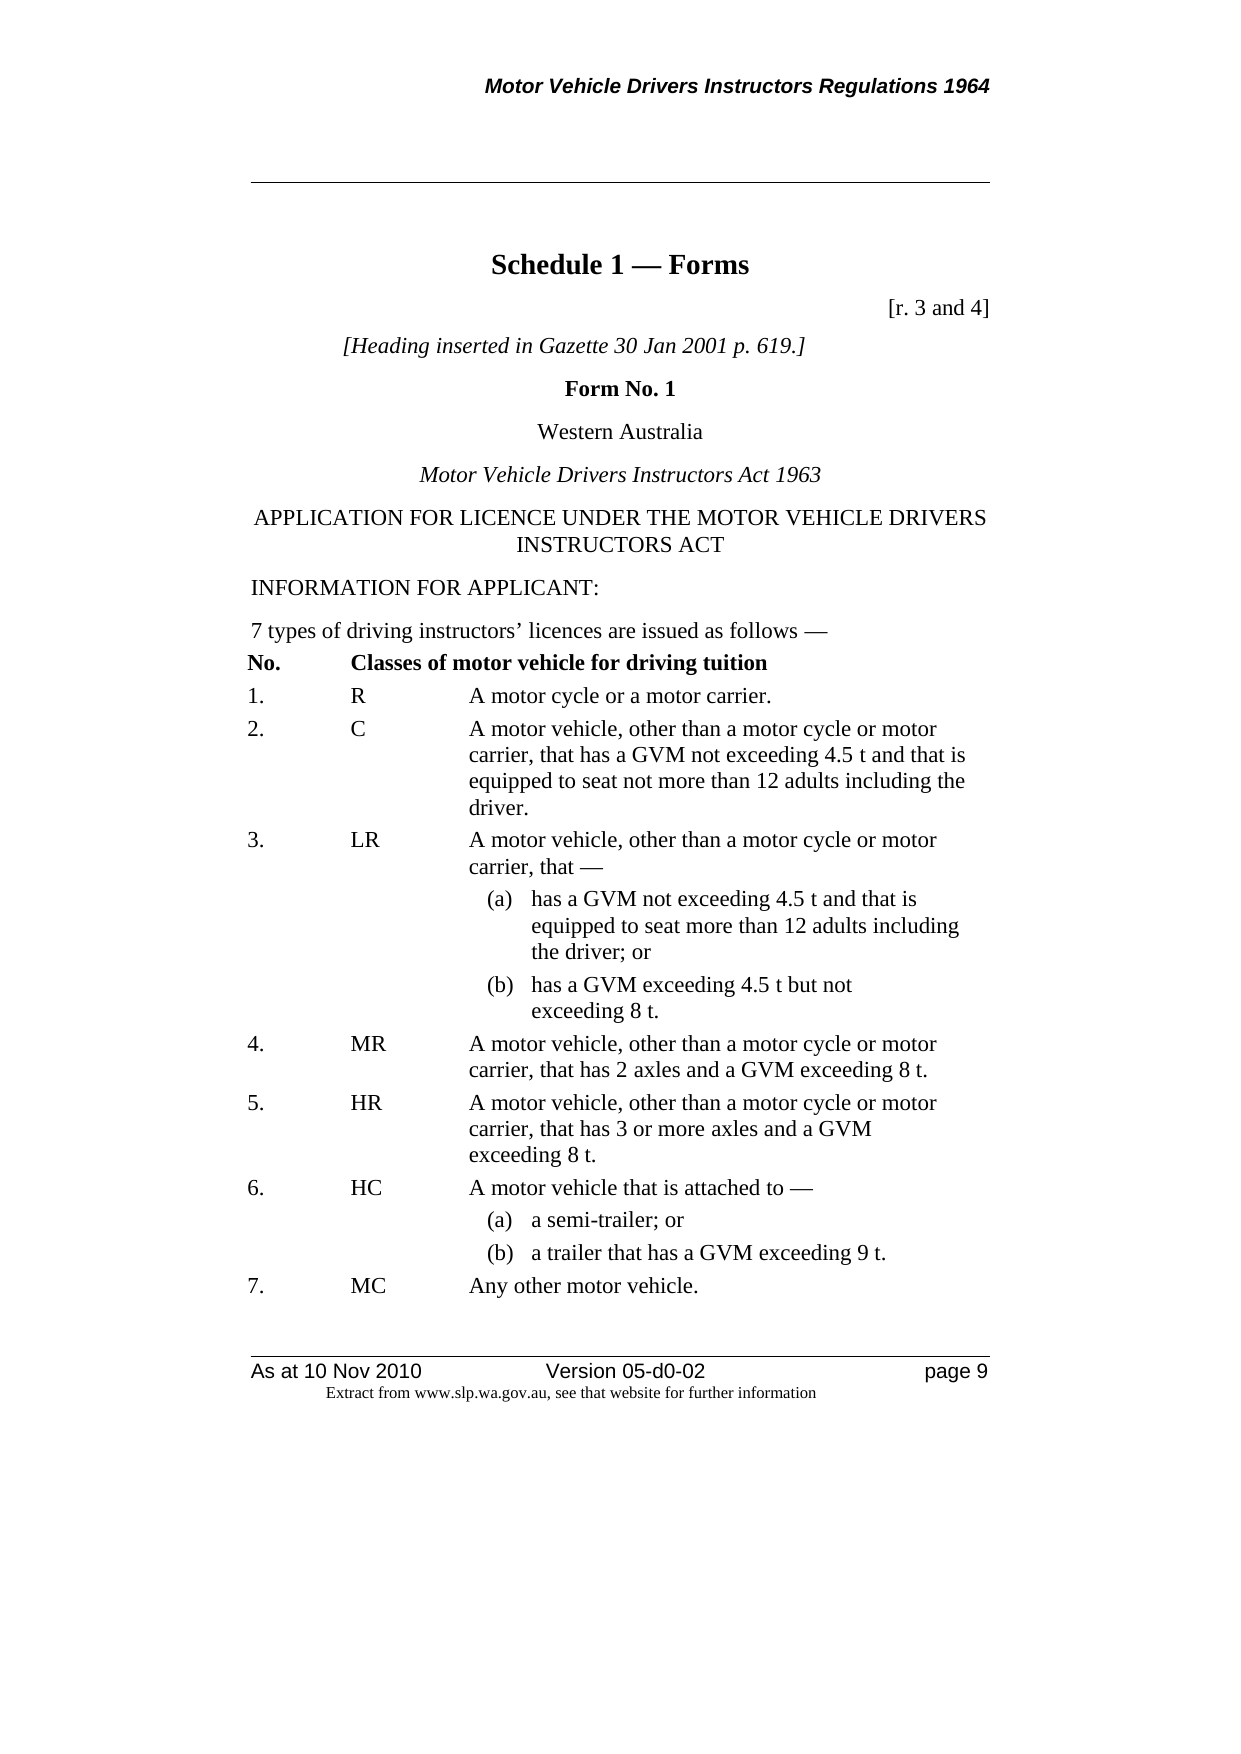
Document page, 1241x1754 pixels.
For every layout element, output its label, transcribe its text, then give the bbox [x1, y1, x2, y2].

table_cell 6. [236, 1168, 339, 1265]
table_cell LR [339, 820, 457, 1023]
table_cell 3. [236, 820, 339, 1023]
text [r. 3 and 4] [251, 293, 990, 320]
table_cell Any other motor vehicle. [457, 1265, 989, 1298]
table_cell A motor vehicle, other than a motor cycle or motor carrier, that has 3 or more axles and a GVM exceeding 8 t. [457, 1082, 989, 1168]
table_cell 4. [236, 1023, 339, 1082]
table_cell 1. [236, 676, 339, 708]
subtitle Schedule 1 — Forms [251, 247, 990, 281]
table_cell HR [339, 1082, 457, 1168]
text INFORMATION FOR APPLICANT: [251, 574, 990, 600]
table_cell MC [339, 1265, 457, 1298]
table_cell A motor vehicle, other than a motor cycle or motor carrier, that — (a) has a GVM not exceeding 4.5 t and that is equipped to seat more than 12 adults including the driver; or (b) has a GVM exceeding 4.5 t but not exceeding 8 t. [457, 820, 989, 1023]
subtitle Motor Vehicle Drivers Instructors Act 1963 [251, 461, 990, 488]
table_cell HC [339, 1168, 457, 1265]
table_header Classes of motor vehicle for driving tuition [339, 643, 989, 676]
table_cell A motor vehicle, other than a motor cycle or motor carrier, that has 2 axles and a GVM exceeding 8 t. [457, 1023, 989, 1082]
table_cell 2. [236, 709, 339, 820]
table_cell 7. [236, 1265, 339, 1298]
table_header No. [236, 643, 339, 676]
subtitle Western Australia [251, 418, 990, 445]
text 7 types of driving instructors’ licences are issued as follows — [251, 617, 990, 643]
table_cell A motor cycle or a motor carrier. [457, 676, 989, 708]
table_cell A motor vehicle that is attached to — (a) a semi-trailer; or (b) a trailer that has a GVM exceeding 9 t. [457, 1168, 989, 1265]
table_cell C [339, 709, 457, 820]
subtitle [Heading inserted in Gazette 30 Jan 2001 p. 619.] [251, 332, 990, 359]
table_cell MR [339, 1023, 457, 1082]
table_cell A motor vehicle, other than a motor cycle or motor carrier, that has a GVM not exceeding 4.5 t and that is equipped to seat not more than 12 adults including the driver. [457, 709, 989, 820]
subtitle APPLICATION FOR LICENCE UNDER THE MOTOR VEHICLE DRIVERS INSTRUCTORS ACT [251, 504, 990, 557]
subtitle Form No. 1 [251, 375, 990, 402]
table_cell 5. [236, 1082, 339, 1168]
table_cell R [339, 676, 457, 708]
